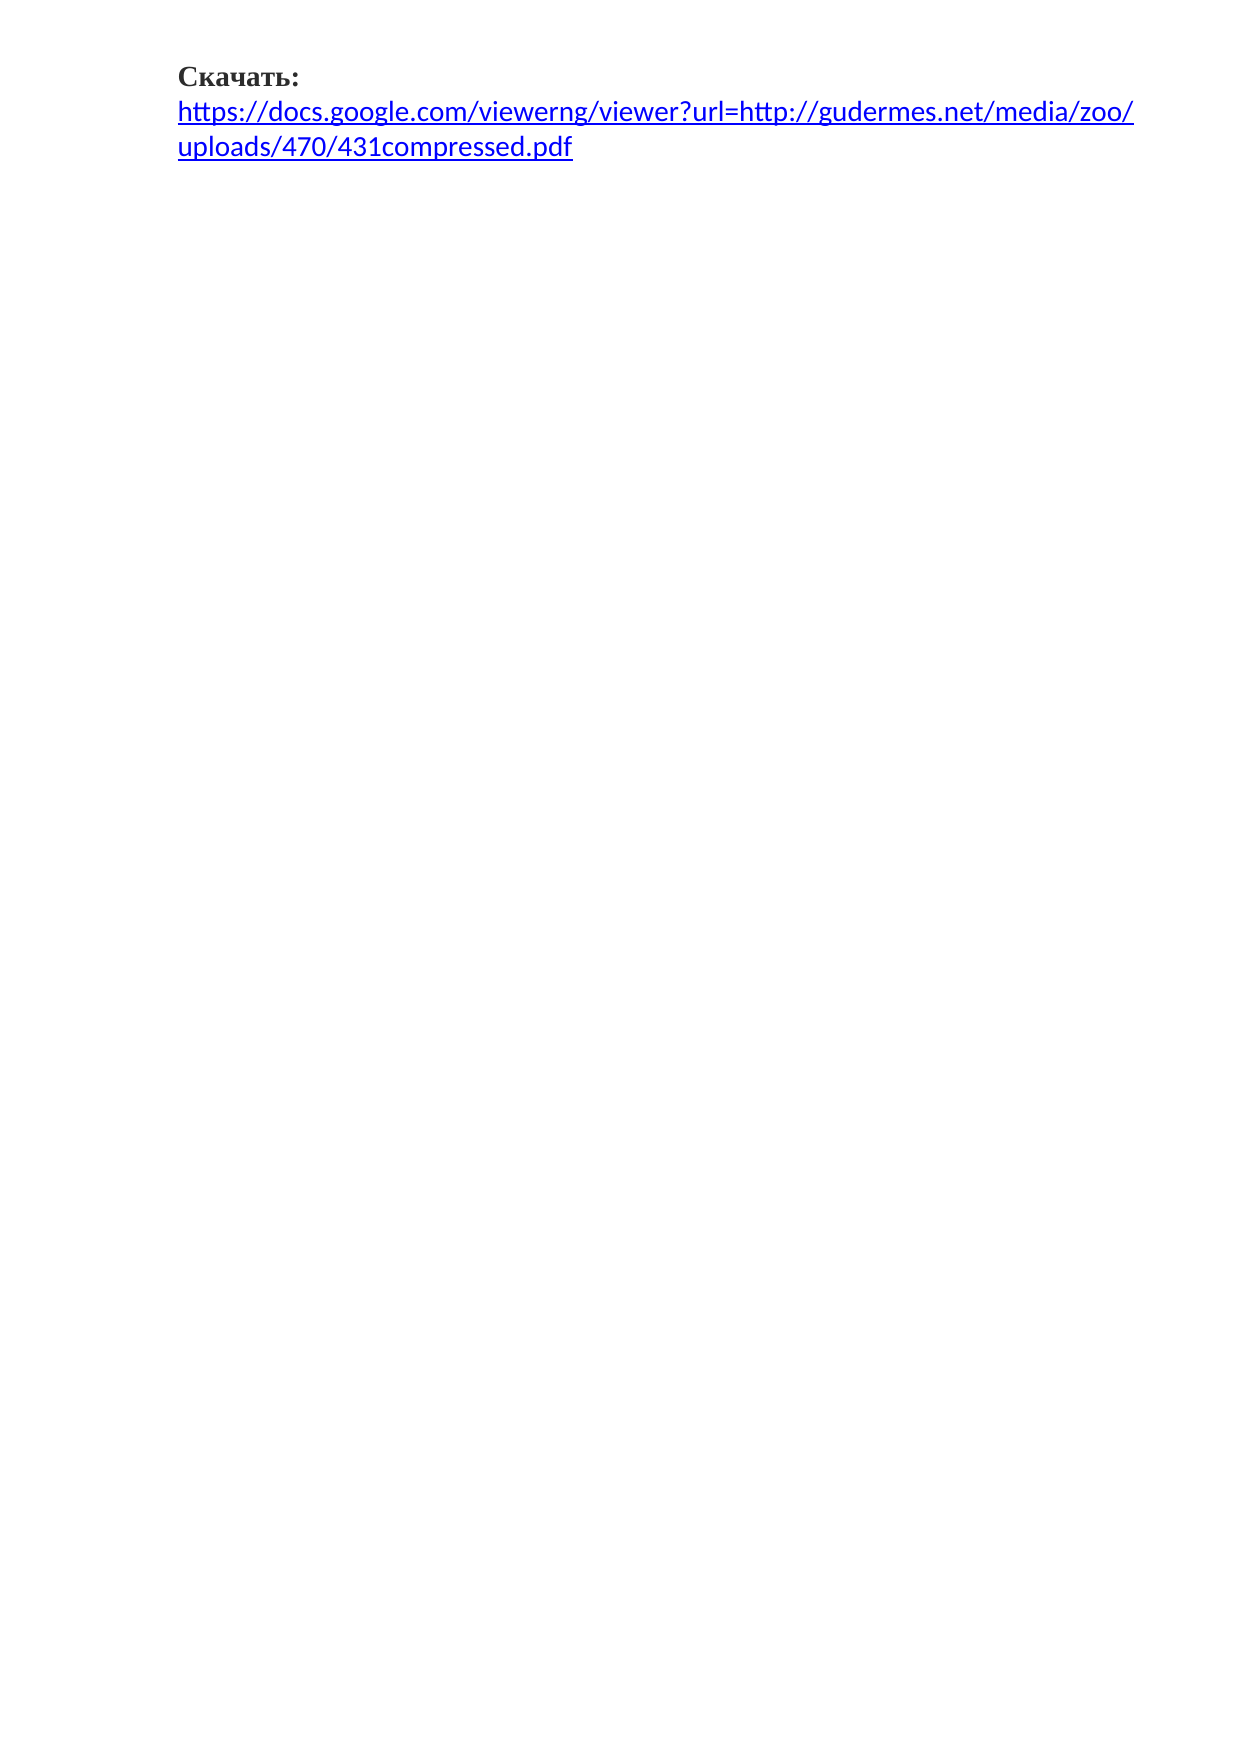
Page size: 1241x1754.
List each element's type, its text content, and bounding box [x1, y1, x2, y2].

text Скачать: https://docs.google.com/viewerng/viewer?url=http://gudermes.net/media/zoo/uploads/470/431compressed.pdf [177, 59, 1152, 164]
